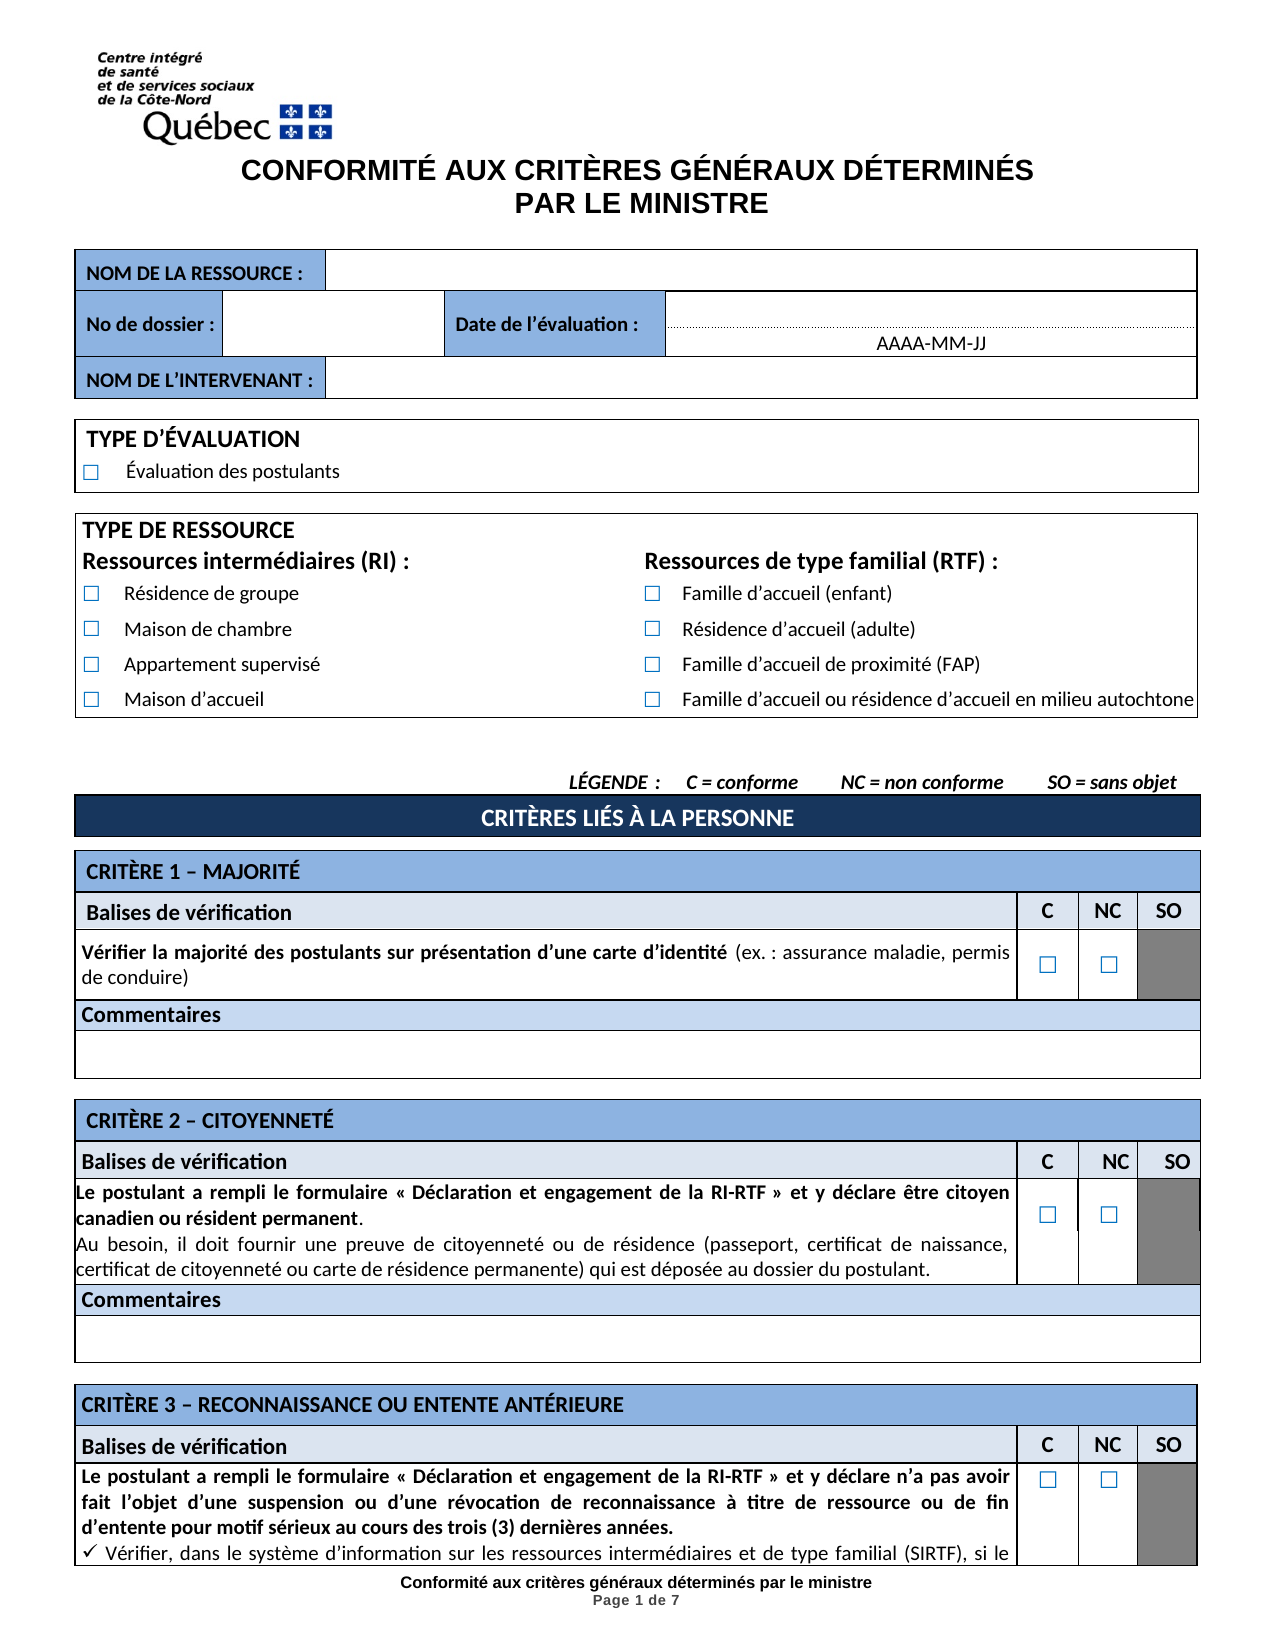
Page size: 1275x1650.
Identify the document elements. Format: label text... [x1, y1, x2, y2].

table_cell Appartement supervisé [118, 646, 621, 682]
table_cell [621, 646, 676, 682]
table_cell [76, 457, 119, 492]
picture [75, 30, 354, 162]
table_cell [1018, 1179, 1077, 1231]
table_cell Évaluation des postulants [119, 457, 1198, 492]
table_cell Commentaires [76, 1001, 1200, 1030]
table_cell [621, 575, 676, 611]
text LÉGENDE : C = conforme NC = non conforme SO = sans objet [110, 769, 1179, 794]
table_cell NC [1079, 1142, 1137, 1178]
table_cell Famille d’accueil de proximité (FAP) [676, 646, 1197, 682]
table_cell [76, 1316, 1200, 1362]
table_header NOM DE LA RESSOURCE : [76, 250, 325, 290]
table_cell Balises de vérification [76, 1426, 1016, 1462]
table_cell [1138, 930, 1200, 999]
table_cell Maison d’accueil [118, 682, 621, 717]
table_cell Vérifier la majorité des postulants sur présentation d’une carte d’identité (ex. : assurance maladie, permis de conduire) [76, 930, 1016, 999]
table_cell [326, 357, 1196, 398]
table_cell Famille d’accueil ou résidence d’accueil en milieu autochtone [676, 682, 1197, 717]
table_header TYPE D’ÉVALUATION [76, 420, 1198, 457]
table_cell Date de l’évaluation : [445, 291, 665, 356]
table_cell [1018, 930, 1078, 999]
table_header CRITÈRE 2 – CITOYENNETÉ [76, 1100, 1200, 1140]
table_cell Balises de vérification [76, 893, 1016, 928]
table_cell C [1018, 893, 1078, 928]
table_cell [76, 1031, 1200, 1077]
table_cell Résidence de groupe [118, 575, 621, 611]
table_cell [76, 575, 117, 611]
table_header CRITÈRE 3 – RECONNAISSANCE OU ENTENTE ANTÉRIEURE [76, 1385, 1196, 1425]
table_cell [1079, 930, 1137, 999]
table_cell [1018, 1231, 1078, 1284]
table_cell C [1018, 1142, 1078, 1178]
table_cell [1138, 1231, 1200, 1284]
table_cell [666, 292, 1196, 327]
table_cell [76, 611, 117, 646]
table_cell SO [1138, 893, 1200, 928]
table_cell AAAA-MM-JJ [666, 327, 1196, 356]
table_cell [1079, 1231, 1137, 1284]
table_cell [1138, 1179, 1199, 1231]
table_cell Maison de chambre [118, 611, 621, 646]
table_cell [76, 646, 117, 682]
table_cell Résidence d’accueil (adulte) [676, 611, 1197, 646]
table_header CRITÈRE 1 – MAJORITÉ [76, 851, 1200, 891]
table_cell [223, 291, 444, 356]
table_cell SO [1138, 1426, 1196, 1462]
table_header [326, 250, 1196, 290]
table_cell Le postulant a rempli le formulaire « Déclaration et engagement de la RI-RTF » et y déclare être citoyen canadien ou résident permanent. [76, 1179, 1016, 1231]
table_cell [76, 1464, 1016, 1565]
table_cell SO [1138, 1142, 1200, 1178]
table_cell Balises de vérification [76, 1142, 1016, 1178]
table_cell [621, 611, 676, 646]
table_cell [76, 682, 117, 717]
table_cell C [1018, 1426, 1078, 1462]
table_cell [1079, 1179, 1137, 1231]
table_cell [621, 682, 676, 717]
table_cell [1018, 1464, 1078, 1565]
table_cell [1138, 1464, 1196, 1565]
table_cell No de dossier : [76, 291, 222, 356]
table_cell NC [1079, 893, 1137, 928]
table_cell Commentaires [76, 1285, 1200, 1315]
table_header CRITÈRES LIÉS À LA PERSONNE [76, 796, 1200, 836]
table_cell [1079, 1464, 1137, 1565]
table_cell NOM DE L’INTERVENANT : [76, 357, 325, 398]
table_cell NC [1079, 1426, 1137, 1462]
table_cell Famille d’accueil (enfant) [676, 575, 1197, 611]
table_header TYPE DE RESSOURCE Ressources intermédiaires (RI) : Ressources de type familial (RTF) : [76, 514, 1197, 575]
table_cell Au besoin, il doit fournir une preuve de citoyenneté ou de résidence (passeport, certificat de naissance, certificat de citoyenneté ou carte de résidence permanente) qui est déposée au dossier du postulant. [76, 1231, 1016, 1284]
